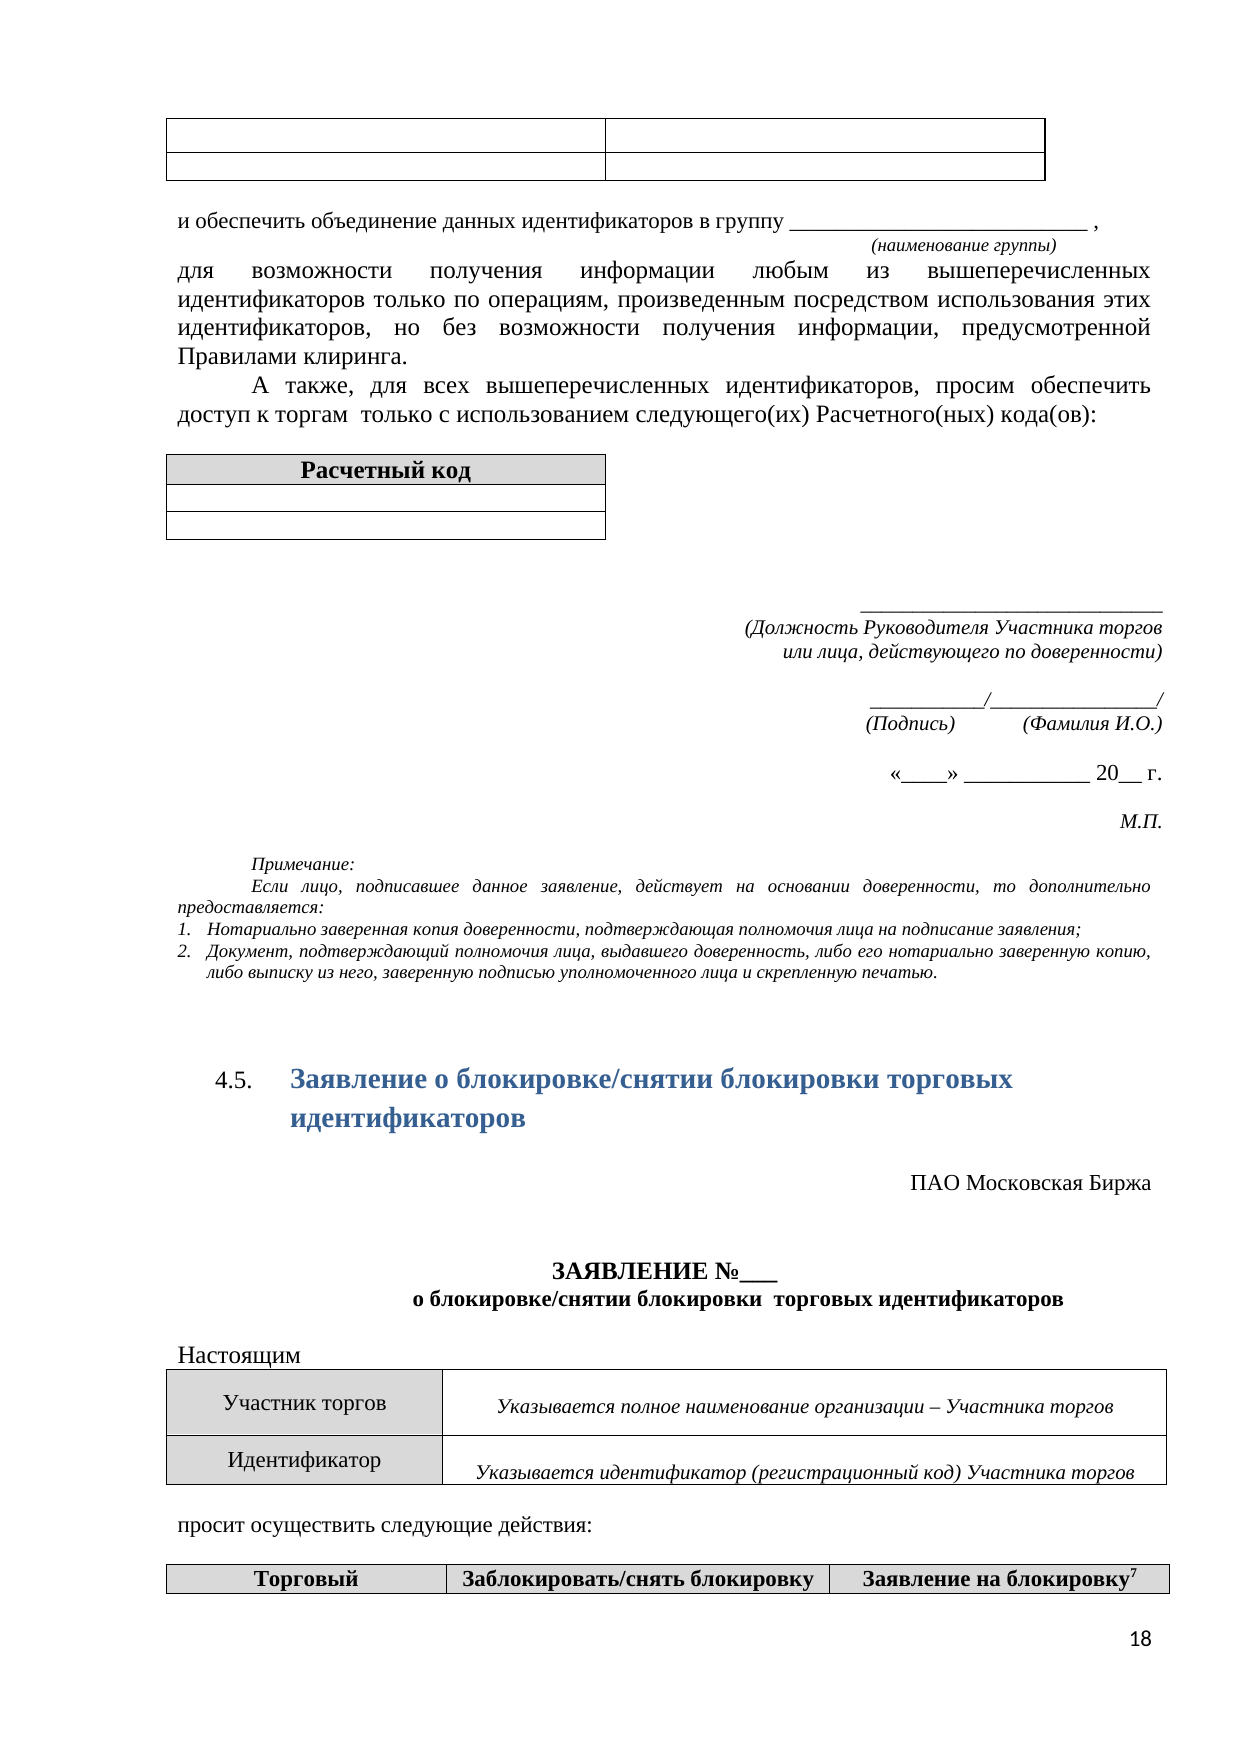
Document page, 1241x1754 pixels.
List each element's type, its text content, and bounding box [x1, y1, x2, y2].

text Настоящим [177, 1340, 1152, 1369]
text Если лицо, подписавшее данное заявление, действует на основании доверенности, то дополнительно предоставляется: [177, 875, 1152, 918]
text Примечание: [251, 853, 1152, 875]
table_header Участник торгов [167, 1370, 442, 1434]
text А также, для всех вышеперечисленных идентификаторов, просим обеспечить доступ к торгам только с использованием следующего(их) Расчетного(ных) кода(ов): [177, 370, 1152, 427]
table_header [167, 1565, 446, 1593]
table_cell [606, 153, 1044, 180]
text просит осуществить следующие действия: [177, 1511, 1152, 1537]
text ПАО Московская Биржа [252, 1169, 1152, 1195]
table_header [447, 1565, 829, 1593]
table_header Расчетный код [167, 455, 605, 484]
text и обеспечить объединение данных идентификаторов в группу __________________________ , [177, 207, 1152, 233]
table_cell [167, 119, 605, 152]
text (Подпись) (Фамилия И.О.) [520, 711, 1162, 735]
text (Должность Руководителя Участника торгов [520, 615, 1162, 639]
table_header Указывается полное наименование организации – Участника торгов [443, 1370, 1166, 1434]
table_cell [167, 153, 605, 180]
text М.П. [520, 809, 1162, 833]
text (наименование группы) [871, 233, 1152, 255]
list Документ, подтверждающий полномочия лица, выдавшего доверенность, либо его нотариально заверенную копию, либо выписку из него, заверенную подписью уполномоченного лица и скрепленную печатью. [177, 939, 1152, 983]
table_cell Указывается идентификатор (регистрационный код) Участника торгов [443, 1436, 1166, 1484]
list Нотариально заверенная копия доверенности, подтверждающая полномочия лица на подписание заявления; [177, 918, 1152, 939]
text «____» ___________ 20__ г. [520, 759, 1162, 785]
text ___________/________________/ [520, 687, 1162, 711]
table_header Заявление на блокировку [830, 1565, 1169, 1593]
table_cell [606, 119, 1044, 152]
table_cell [167, 485, 605, 511]
subtitle Заявление о блокировке/снятии блокировки торговых идентификаторов [215, 1061, 1152, 1133]
text для возможности получения информации любым из вышеперечисленных идентификаторов только по операциям, произведенным посредством использования этих идентификаторов, но без возможности получения информации, предусмотренной Правилами клиринга. [177, 255, 1152, 370]
text ЗАЯВЛЕНИЕ №___ [177, 1256, 1152, 1285]
table_cell Идентификатор [167, 1436, 442, 1484]
text или лица, действующего по доверенности) [520, 639, 1162, 663]
text о блокировке/снятии блокировки торговых идентификаторов [325, 1285, 1152, 1312]
text _____________________________ [520, 591, 1162, 615]
table_cell [167, 512, 605, 538]
